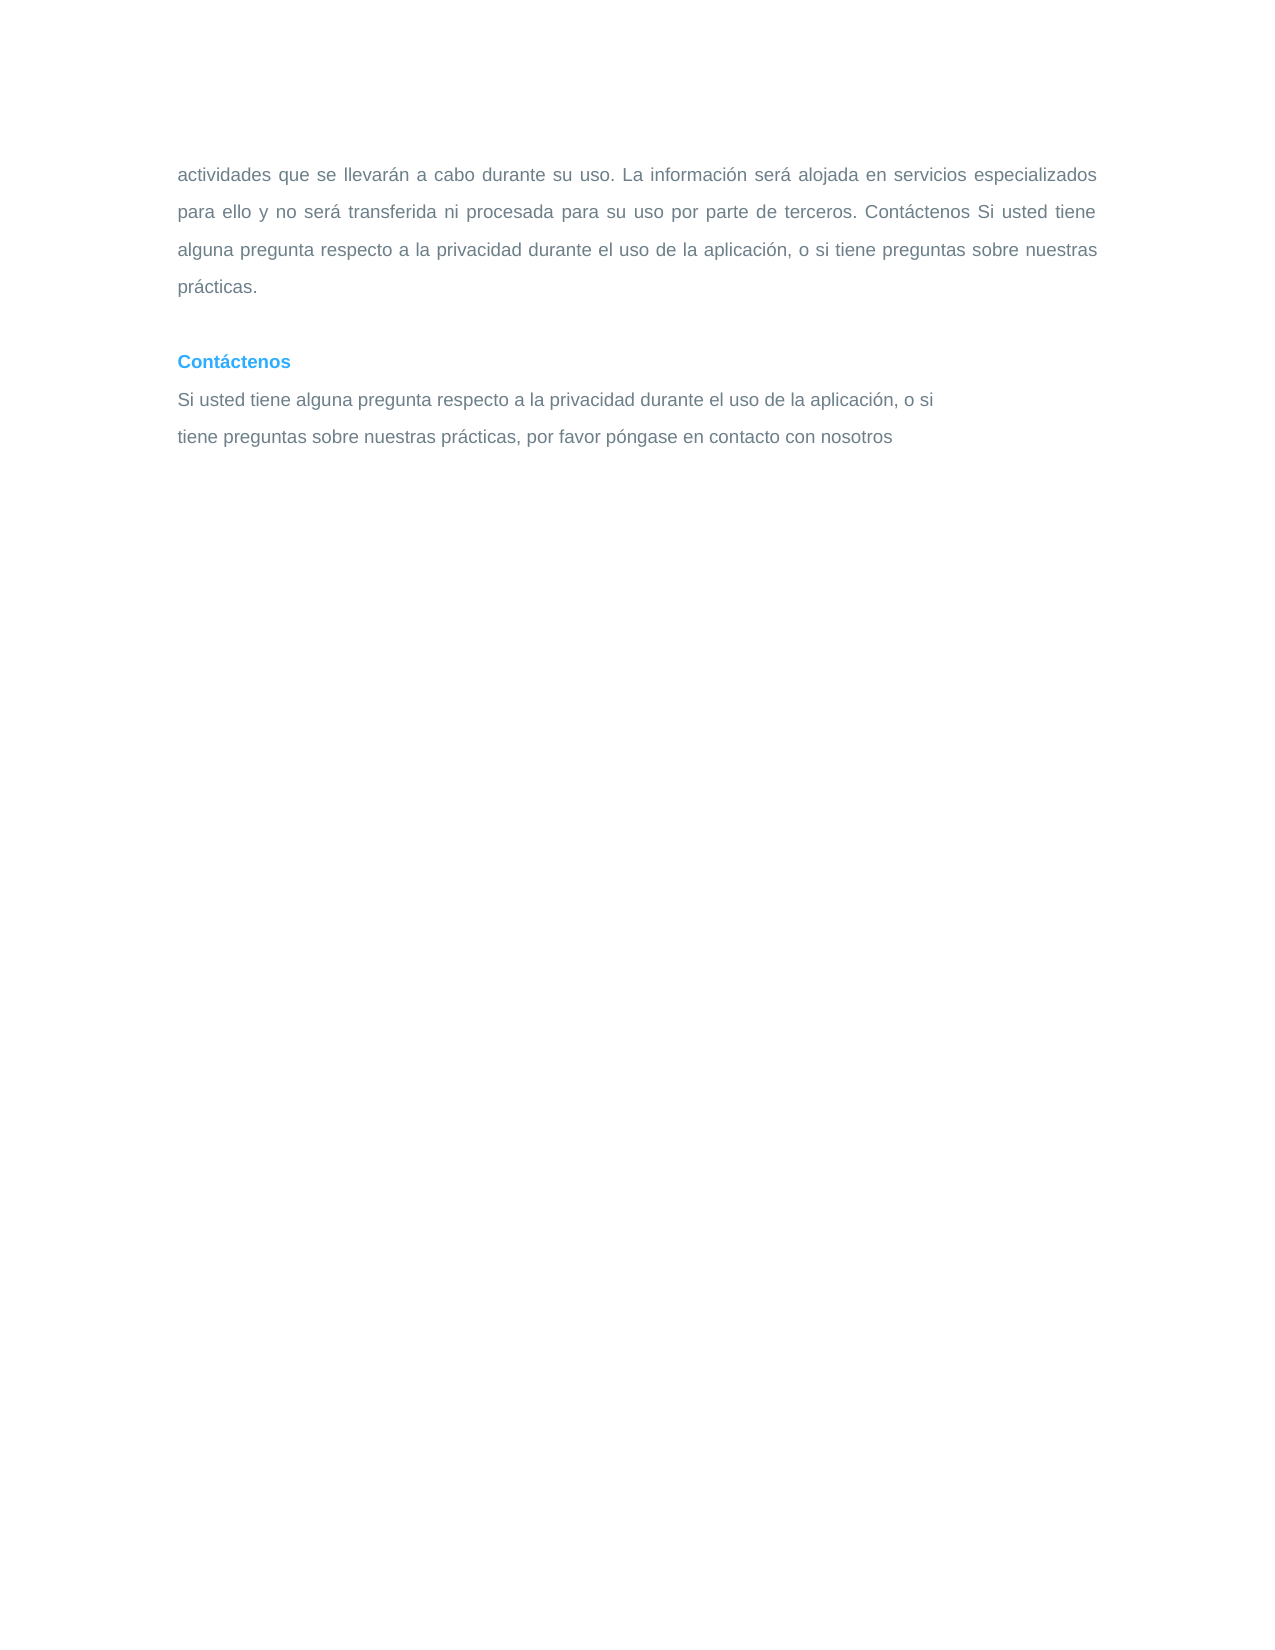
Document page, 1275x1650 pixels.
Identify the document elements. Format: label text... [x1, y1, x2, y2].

text Si usted tiene alguna pregunta respecto a la privacidad durante el uso de la aplicación, o si [177, 373, 1098, 410]
text Contáctenos [177, 335, 1098, 373]
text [177, 148, 1098, 298]
text tiene preguntas sobre nuestras prácticas, por favor póngase en contacto con nosotros [177, 410, 1098, 448]
